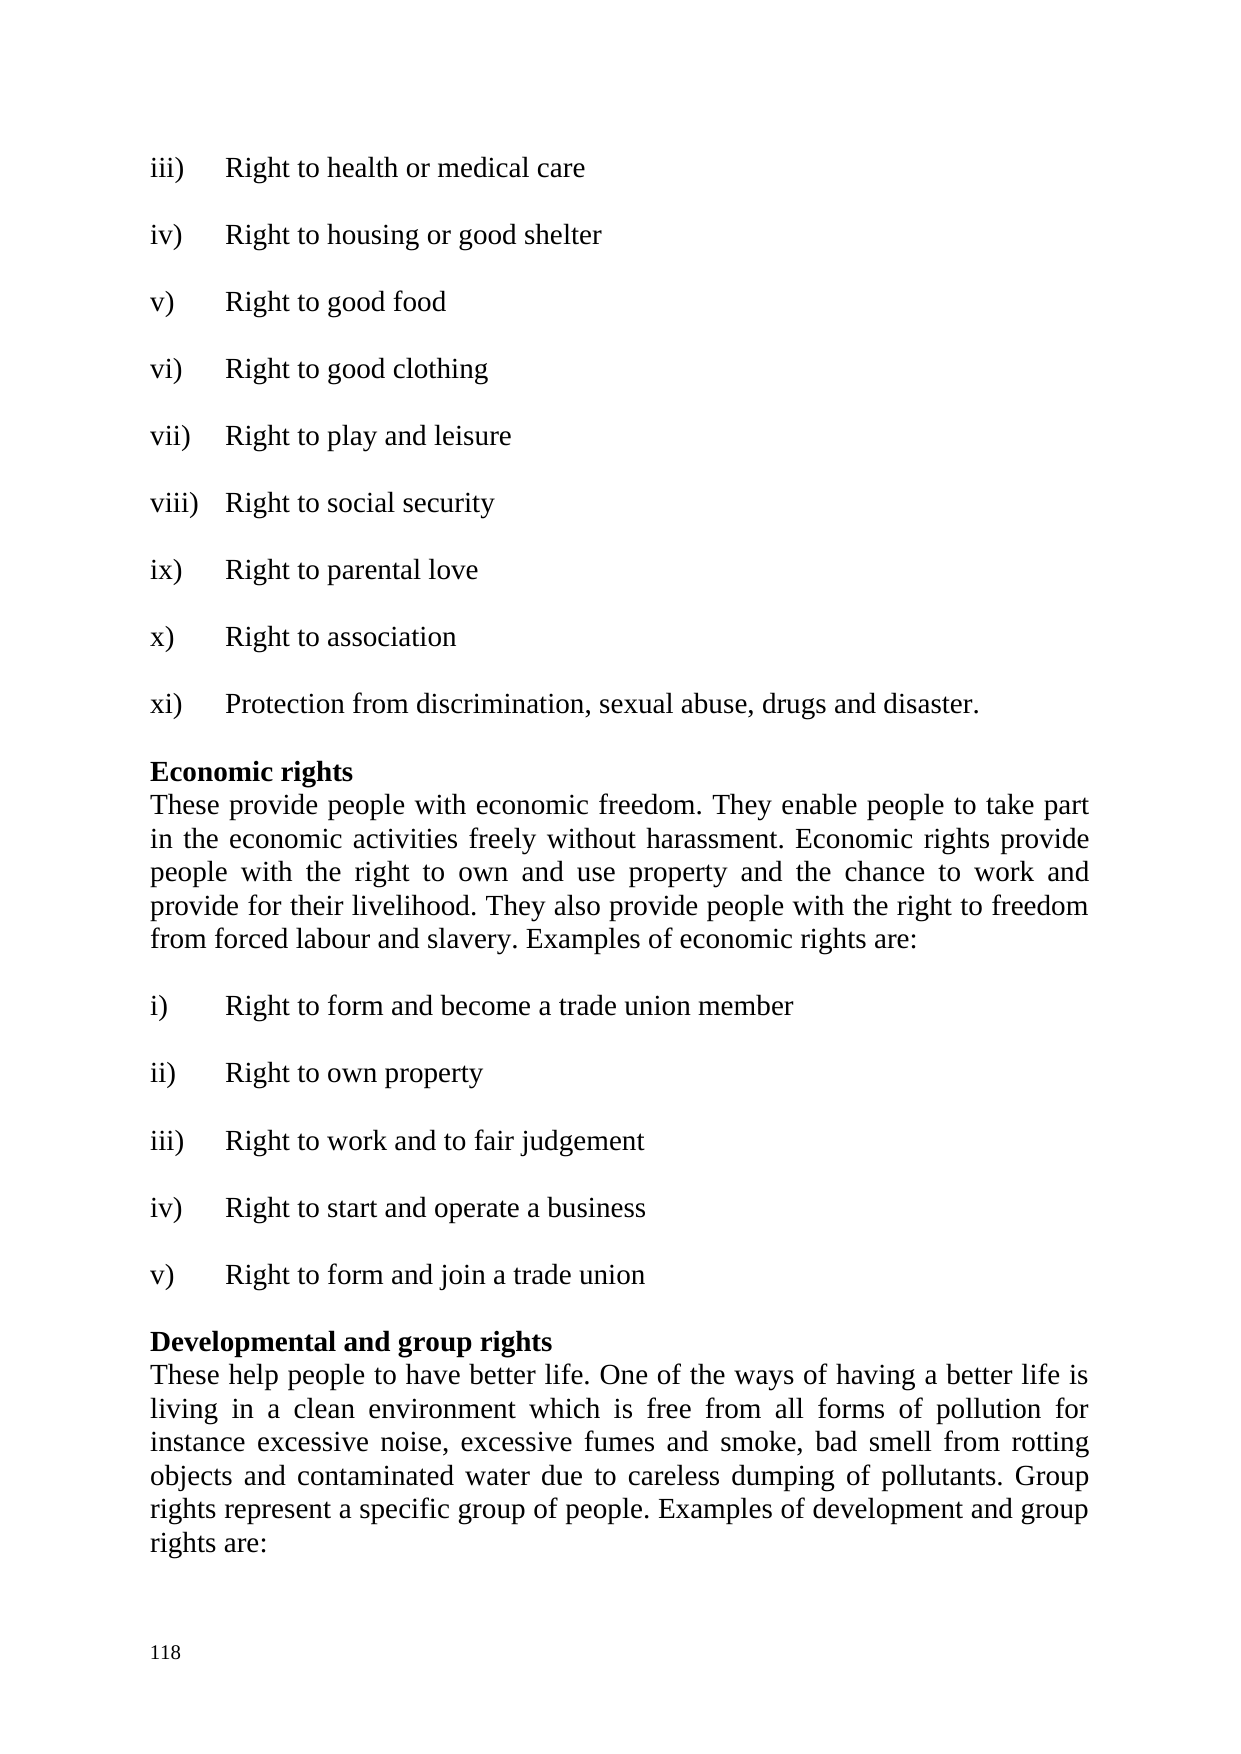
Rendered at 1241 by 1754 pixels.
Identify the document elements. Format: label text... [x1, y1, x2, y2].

list Protection from discrimination, sexual abuse, drugs and disaster. [150, 687, 1090, 720]
subtitle Economic rights [150, 754, 1090, 787]
list Right to good clothing [150, 351, 1090, 385]
list Right to housing or good shelter [150, 217, 1090, 251]
list Right to parental love [150, 552, 1090, 586]
list Right to association [150, 619, 1090, 653]
list Right to start and operate a business [150, 1190, 1090, 1223]
list Right to good food [150, 284, 1090, 318]
text i) Right to form and become a trade union member [150, 988, 1090, 1022]
list Right to play and leisure [150, 418, 1090, 452]
subtitle Developmental and group rights [150, 1324, 1090, 1357]
list Right to own property [150, 1056, 1090, 1089]
list Right to social security [150, 485, 1090, 519]
list Right to health or medical care [150, 150, 1090, 183]
list Right to work and to fair judgement [150, 1123, 1090, 1156]
list Right to form and join a trade union [150, 1257, 1090, 1290]
text These provide people with economic freedom. They enable people to take part in the economic activities freely without harassment. Economic rights provide people with the right to own and use property and the chance to work and provide for their livelihood. They also provide people with the right to freedom from forced labour and slavery. Examples of economic rights are: [150, 787, 1090, 955]
text These help people to have better life. One of the ways of having a better life is living in a clean environment which is free from all forms of pollution for instance excessive noise, excessive fumes and smoke, bad smell from rotting objects and contaminated water due to careless dumping of pollutants. Group rights represent a specific group of people. Examples of development and group rights are: [150, 1357, 1090, 1559]
